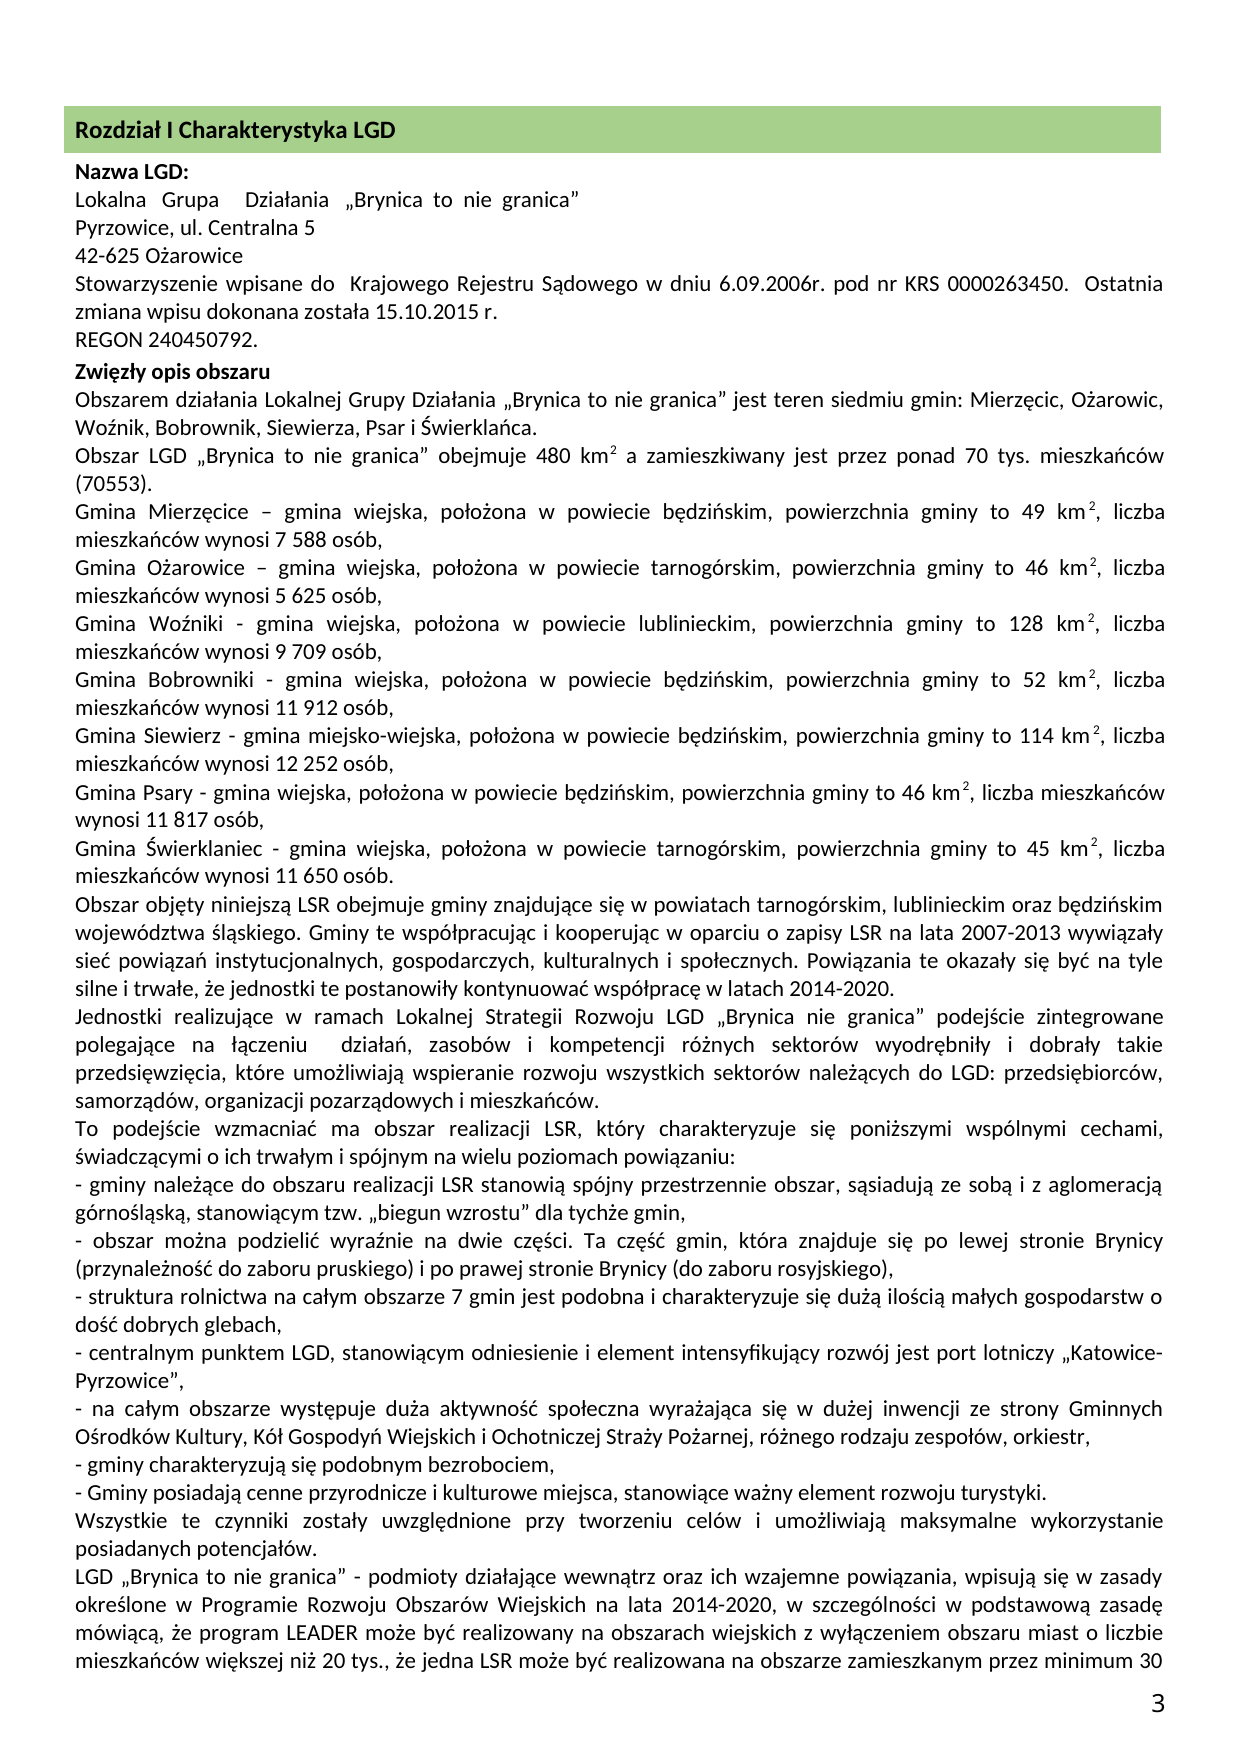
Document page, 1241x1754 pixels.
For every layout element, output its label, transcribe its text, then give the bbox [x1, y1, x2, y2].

text - struktura rolnictwa na całym obszarze 7 gmin jest podobna i charakteryzuje się dużą ilością małych gospodarstw o dość dobrych glebach, [75, 1282, 1165, 1338]
text Gmina Siewierz - gmina miejsko-wiejska, położona w powiecie będzińskim, powierzchnia gminy to 114 km2, liczba mieszkańców wynosi 12 252 osób, [75, 722, 1165, 778]
subtitle Zwięzły opis obszaru [75, 357, 1165, 385]
text Stowarzyszenie wpisane do Krajowego Rejestru Sądowego w dniu 6.09.2006r. pod nr KRS 0000263450. Ostatnia zmiana wpisu dokonana została 15.10.2015 r. [75, 269, 1165, 325]
text Gmina Woźniki - gmina wiejska, położona w powiecie lublinieckim, powierzchnia gminy to 128 km2, liczba mieszkańców wynosi 9 709 osób, [75, 609, 1165, 666]
text Obszar LGD „Brynica to nie granica” obejmuje 480 km2 a zamieszkiwany jest przez ponad 70 tys. mieszkańców (70553). [75, 441, 1165, 497]
text - obszar można podzielić wyraźnie na dwie części. Ta część gmin, która znajduje się po lewej stronie Brynicy (przynależność do zaboru pruskiego) i po prawej stronie Brynicy (do zaboru rosyjskiego), [75, 1226, 1165, 1282]
subtitle Nazwa LGD: [75, 157, 1165, 185]
text - na całym obszarze występuje duża aktywność społeczna wyrażająca się w dużej inwencji ze strony Gminnych Ośrodków Kultury, Kół Gospodyń Wiejskich i Ochotniczej Straży Pożarnej, różnego rodzaju zespołów, orkiestr, [75, 1394, 1165, 1450]
text Gmina Psary - gmina wiejska, położona w powiecie będzińskim, powierzchnia gminy to 46 km2, liczba mieszkańców wynosi 11 817 osób, [75, 778, 1165, 834]
text Jednostki realizujące w ramach Lokalnej Strategii Rozwoju LGD „Brynica nie granica” podejście zintegrowane polegające na łączeniu działań, zasobów i kompetencji różnych sektorów wyodrębniły i dobrały takie przedsięwzięcia, które umożliwiają wspieranie rozwoju wszystkich sektorów należących do LGD: przedsiębiorców, samorządów, organizacji pozarządowych i mieszkańców. [75, 1002, 1165, 1114]
text - gminy należące do obszaru realizacji LSR stanowią spójny przestrzennie obszar, sąsiadują ze sobą i z aglomeracją górnośląską, stanowiącym tzw. „biegun wzrostu” dla tychże gmin, [75, 1170, 1165, 1226]
text REGON 240450792. [75, 325, 1165, 353]
text Obszar objęty niniejszą LSR obejmuje gminy znajdujące się w powiatach tarnogórskim, lublinieckim oraz będzińskim województwa śląskiego. Gminy te współpracując i kooperując w oparciu o zapisy LSR na lata 2007-2013 wywiązały sieć powiązań instytucjonalnych, gospodarczych, kulturalnych i społecznych. Powiązania te okazały się być na tyle silne i trwałe, że jednostki te postanowiły kontynuować współpracę w latach 2014-2020. [75, 890, 1165, 1002]
text Wszystkie te czynniki zostały uwzględnione przy tworzeniu celów i umożliwiają maksymalne wykorzystanie posiadanych potencjałów. [75, 1506, 1165, 1562]
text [75, 1562, 1165, 1674]
text - centralnym punktem LGD, stanowiącym odniesienie i element intensyfikujący rozwój jest port lotniczy „Katowice-Pyrzowice”, [75, 1338, 1165, 1394]
text Gmina Świerklaniec - gmina wiejska, położona w powiecie tarnogórskim, powierzchnia gminy to 45 km2, liczba mieszkańców wynosi 11 650 osób. [75, 834, 1165, 890]
text - gminy charakteryzują się podobnym bezrobociem, [75, 1450, 1165, 1478]
text Gmina Mierzęcice – gmina wiejska, położona w powiecie będzińskim, powierzchnia gminy to 49 km2, liczba mieszkańców wynosi 7 588 osób, [75, 497, 1165, 553]
text Pyrzowice, ul. Centralna 5 [75, 213, 1165, 241]
text To podejście wzmacniać ma obszar realizacji LSR, który charakteryzuje się poniższymi wspólnymi cechami, świadczącymi o ich trwałym i spójnym na wielu poziomach powiązaniu: [75, 1114, 1165, 1170]
text Gmina Bobrowniki - gmina wiejska, położona w powiecie będzińskim, powierzchnia gminy to 52 km2, liczba mieszkańców wynosi 11 912 osób, [75, 666, 1165, 722]
table_header Rozdział I Charakterystyka LGD [64, 106, 1161, 153]
text Obszarem działania Lokalnej Grupy Działania „Brynica to nie granica” jest teren siedmiu gmin: Mierzęcic, Ożarowic, Woźnik, Bobrownik, Siewierza, Psar i Świerklańca. [75, 385, 1165, 441]
text Lokalna Grupa Działania „Brynica to nie granica” [75, 185, 1165, 213]
text - Gminy posiadają cenne przyrodnicze i kulturowe miejsca, stanowiące ważny element rozwoju turystyki. [75, 1478, 1165, 1506]
text 42-625 Ożarowice [75, 241, 1165, 269]
text Gmina Ożarowice – gmina wiejska, położona w powiecie tarnogórskim, powierzchnia gminy to 46 km2, liczba mieszkańców wynosi 5 625 osób, [75, 553, 1165, 609]
